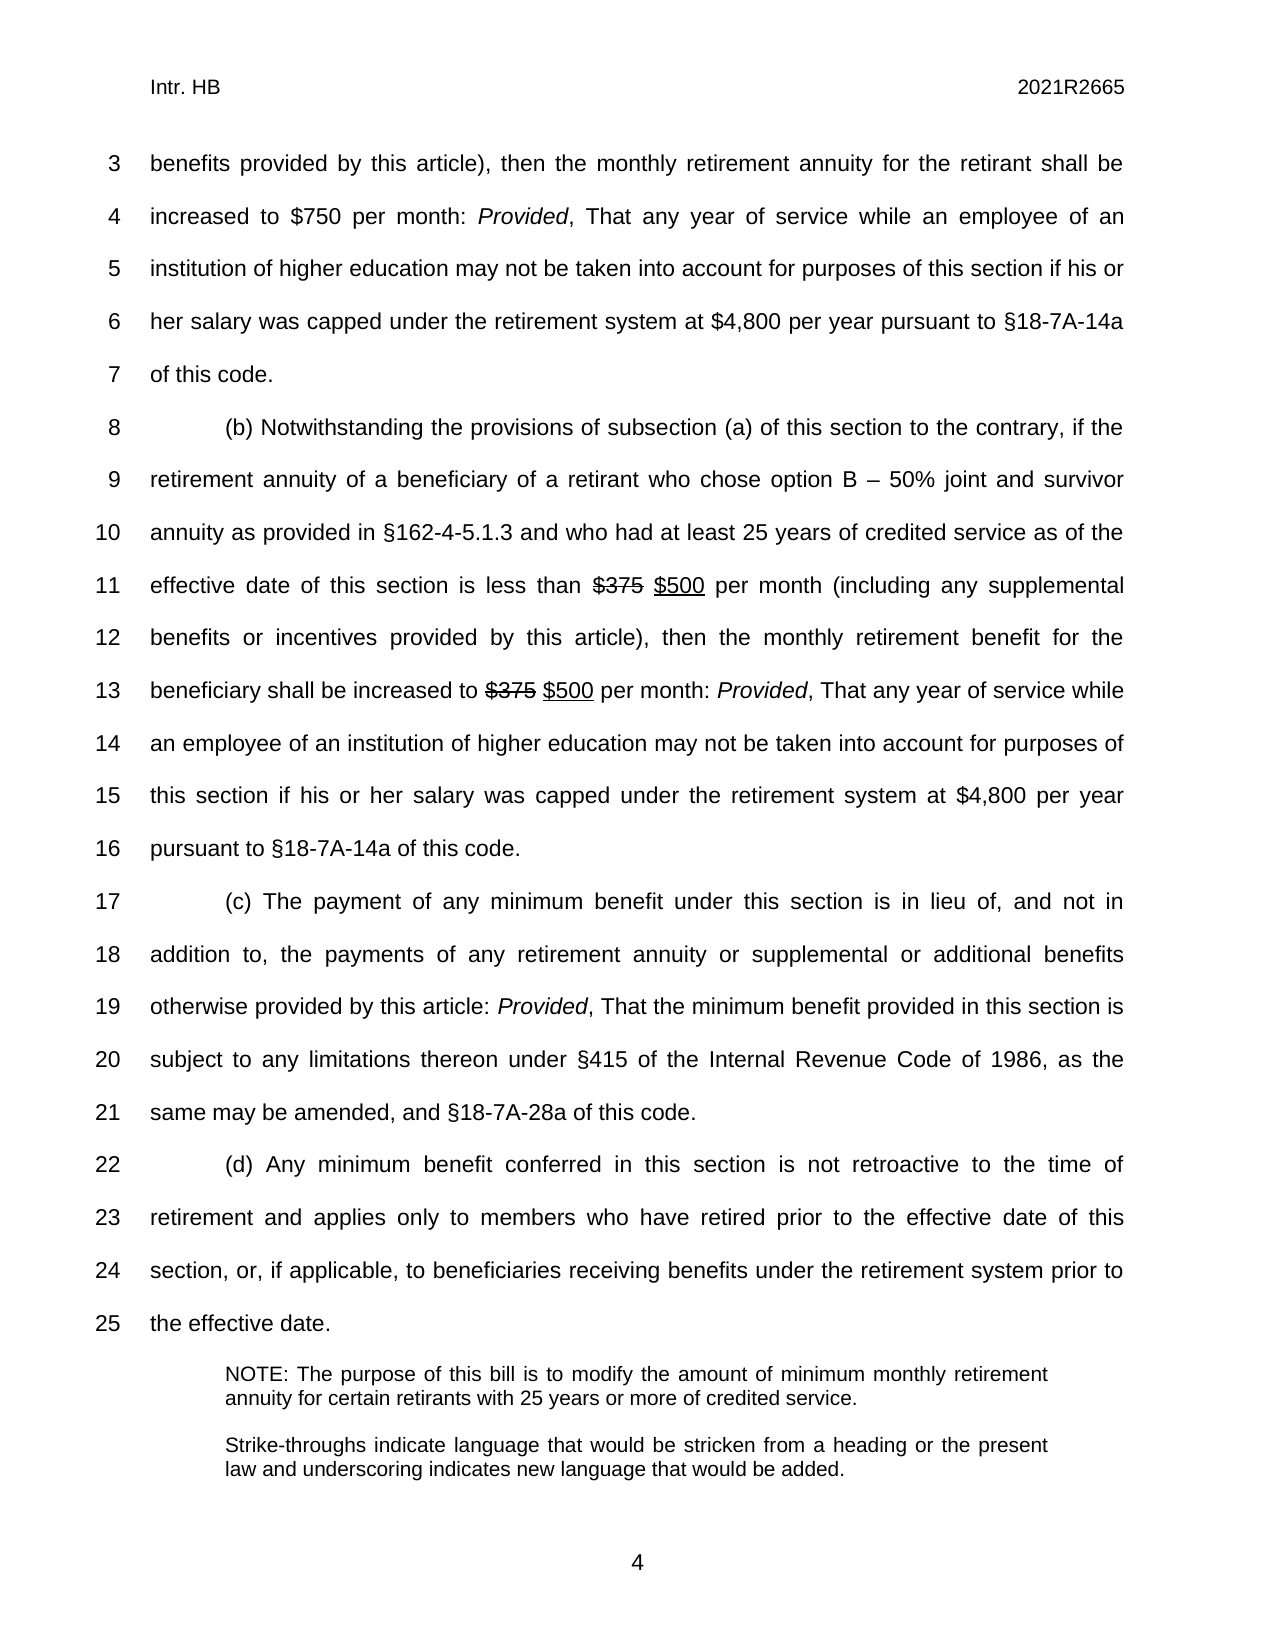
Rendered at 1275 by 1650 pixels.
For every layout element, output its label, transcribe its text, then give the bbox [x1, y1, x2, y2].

text (d) Any minimum benefit conferred in this section is not retroactive to the time of retirement and applies only to members who have retired prior to the effective date of this section, or, if applicable, to beneficiaries receiving benefits under the retirement system prior to the effective date. [150, 1151, 1125, 1336]
text Strike-throughs indicate language that would be stricken from a heading or the present law and underscoring indicates new language that would be added. [225, 1433, 1050, 1481]
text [150, 150, 1125, 387]
text (c) The payment of any minimum benefit under this section is in lieu of, and not in addition to, the payments of any retirement annuity or supplemental or additional benefits otherwise provided by this article: Provided, That the minimum benefit provided in this section is subject to any limitations thereon under §415 of the Internal Revenue Code of 1986, as the same may be amended, and §18-7A-28a of this code. [150, 888, 1125, 1125]
text (b) Notwithstanding the provisions of subsection (a) of this section to the contrary, if the retirement annuity of a beneficiary of a retirant who chose option B – 50% joint and survivor annuity as provided in §162-4-5.1.3 and who had at least 25 years of credited service as of the effective date of this section is less than $375 $500 per month (including any supplemental benefits or incentives provided by this article), then the monthly retirement benefit for the beneficiary shall be increased to $375 $500 per month: Provided, That any year of service while an employee of an institution of higher education may not be taken into account for purposes of this section if his or her salary was capped under the retirement system at $4,800 per year pursuant to §18-7A-14a of this code. [150, 413, 1125, 862]
text NOTE: The purpose of this bill is to modify the amount of minimum monthly retirement annuity for certain retirants with 25 years or more of credited service. [225, 1362, 1050, 1410]
